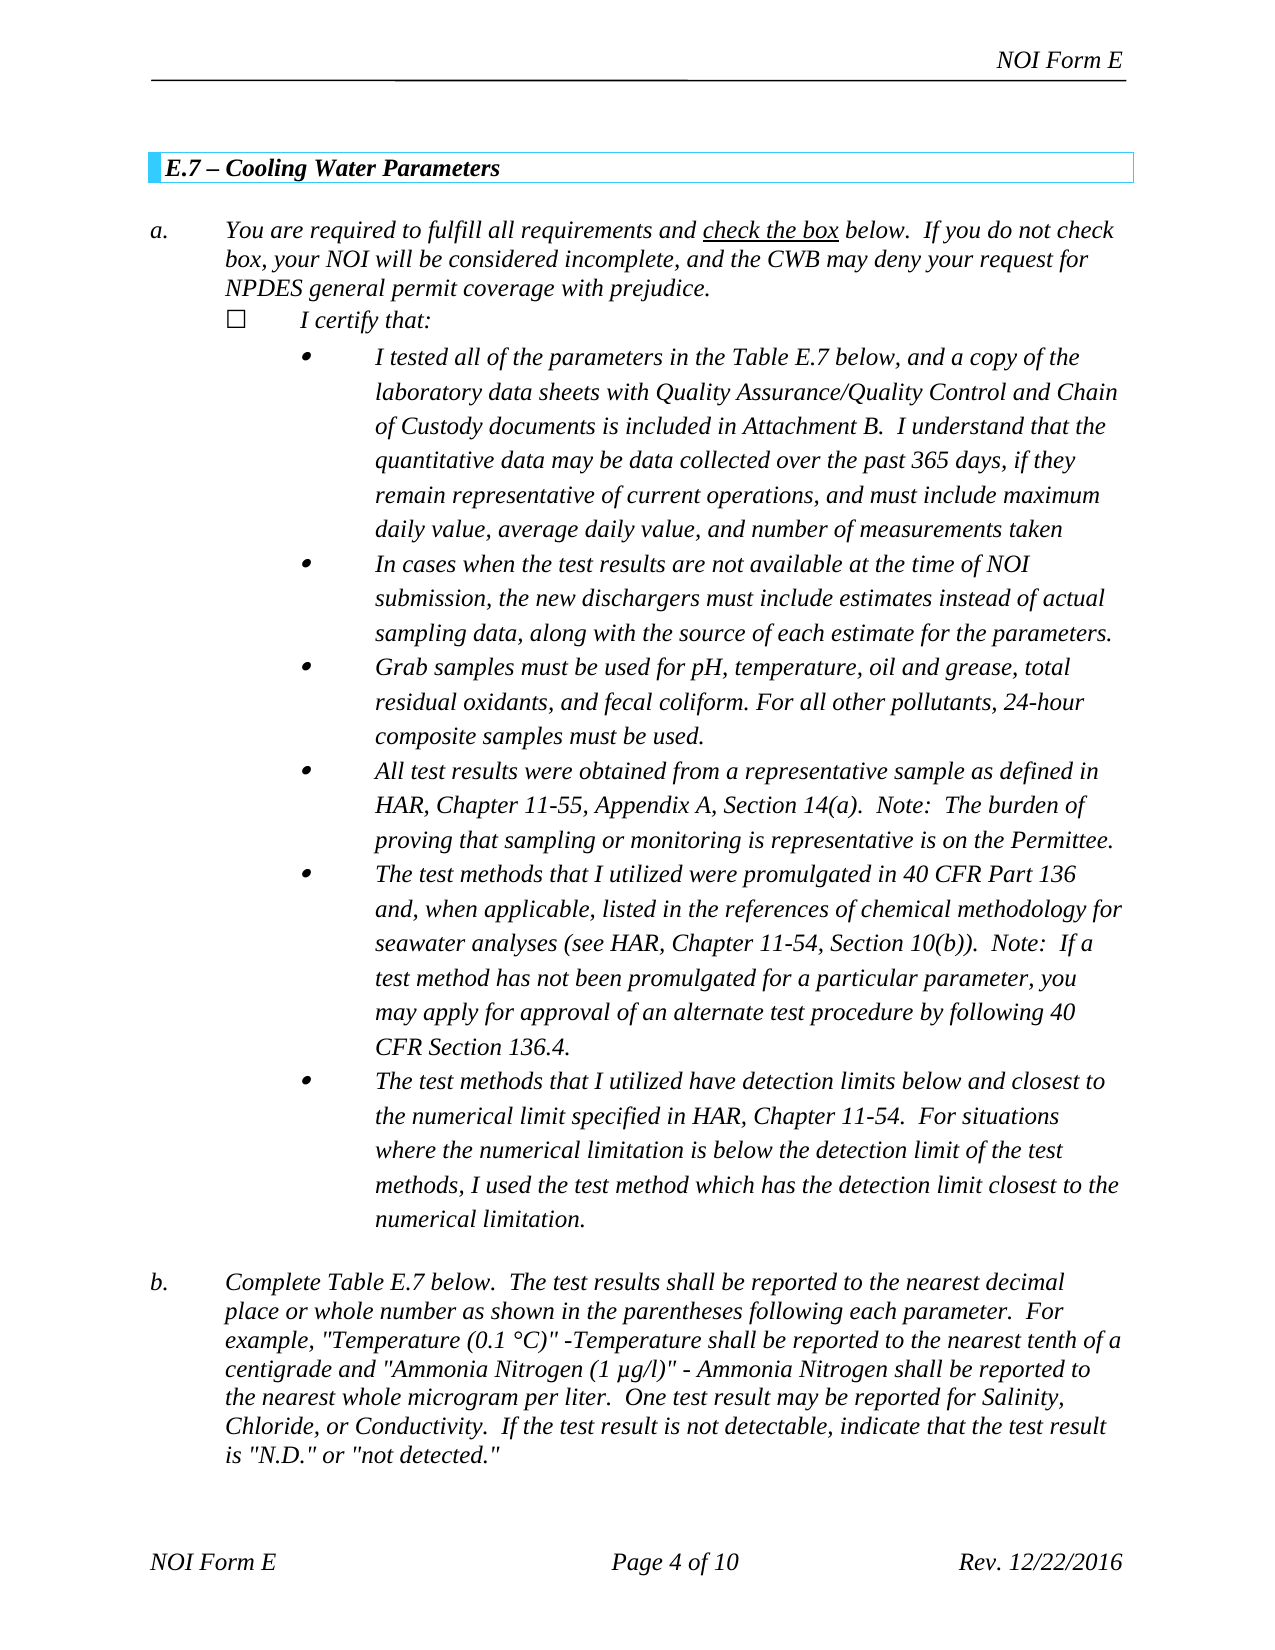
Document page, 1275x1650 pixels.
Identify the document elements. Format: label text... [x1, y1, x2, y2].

list The test methods that I utilized were promulgated in 40 CFR Part 136 and, when applicable, listed in the references of chemical methodology for seawater analyses (see HAR, Chapter 11-54, Section 10(b)). Note: If a test method has not been promulgated for a particular parameter, you may apply for approval of an alternate test procedure by following 40 CFR Section 136.4. [300, 859, 1125, 1061]
list In cases when the test results are not available at the time of NOI submission, the new dischargers must include estimates instead of actual sampling data, along with the source of each estimate for the parameters. [300, 549, 1125, 647]
list I tested all of the parameters in the Table E.7 below, and a copy of the laboratory data sheets with Quality Assurance/Quality Control and Chain of Custody documents is included in Attachment B. I understand that the quantitative data may be data collected over the past 365 days, if they remain representative of current operations, and must include maximum daily value, average daily value, and number of measurements taken [300, 342, 1125, 543]
text b. Complete Table E.7 below. The test results shall be reported to the nearest decimal place or whole number as shown in the parentheses following each parameter. For example, "Temperature (0.1 °C)" -Temperature shall be reported to the nearest tenth of a centigrade and "Ammonia Nitrogen (1 µg/l)" - Ammonia Nitrogen shall be reported to the nearest whole microgram per liter. One test result may be reported for Salinity, Chloride, or Conductivity. If the test result is not detectable, indicate that the test result is "N.D." or "not detected." [150, 1267, 1125, 1469]
text a. You are required to fulfill all requirements and check the box below. If you do not check box, your NOI will be considered incomplete, and the CWB may deny your request for NPDES general permit coverage with prejudice. [150, 215, 1125, 301]
list All test results were obtained from a representative sample as defined in HAR, Chapter 11-55, Appendix A, Section 14(a). Note: The burden of proving that sampling or monitoring is representative is on the Permittee. [300, 756, 1125, 854]
text E.7 – Cooling Water Parameters [161, 153, 1133, 182]
list Grab samples must be used for pH, temperature, oil and grease, total residual oxidants, and fecal coliform. For all other pollutants, 24-hour composite samples must be used. [300, 652, 1125, 750]
list The test methods that I utilized have detection limits below and closest to the numerical limit specified in HAR, Chapter 11-54. For situations where the numerical limitation is below the detection limit of the test methods, I used the test method which has the detection limit closest to the numerical limitation. [300, 1066, 1125, 1233]
text I certify that: [225, 301, 1125, 335]
